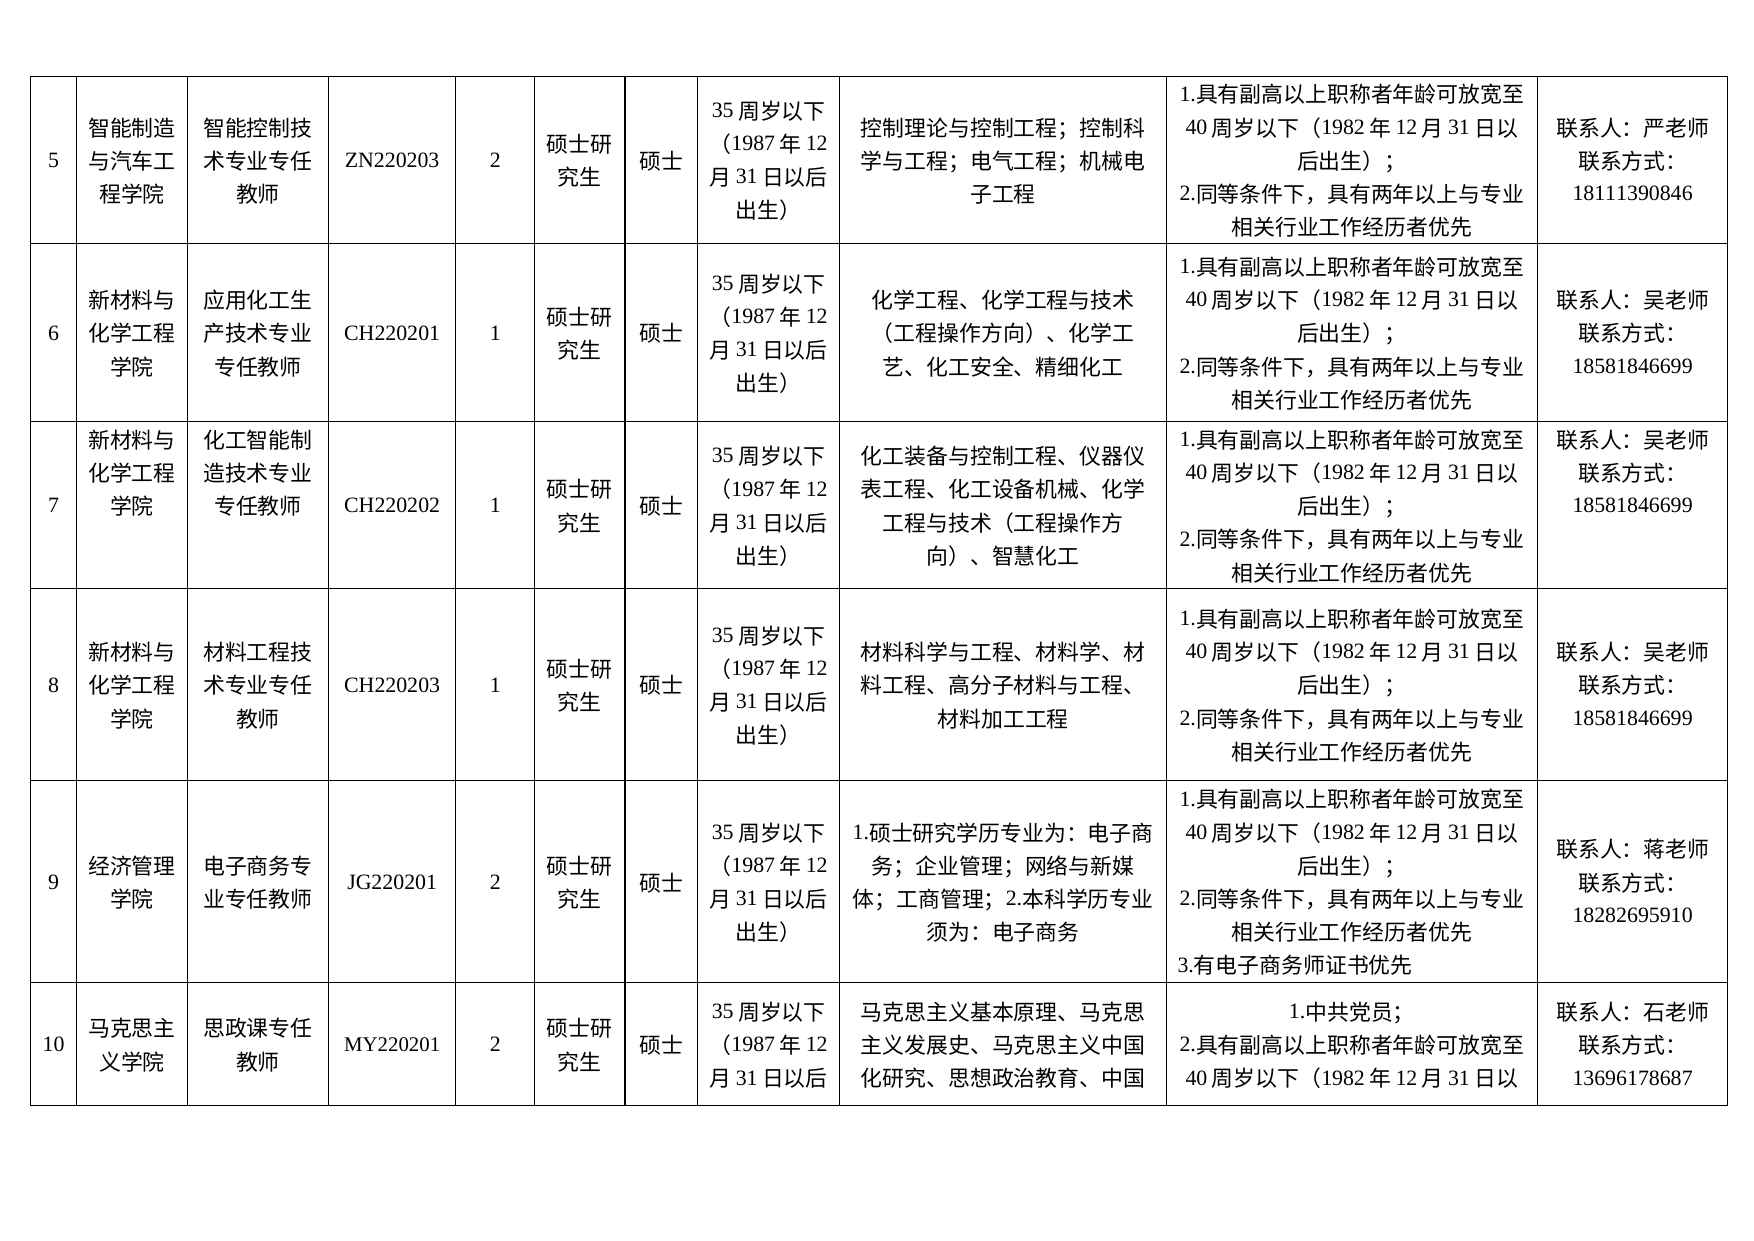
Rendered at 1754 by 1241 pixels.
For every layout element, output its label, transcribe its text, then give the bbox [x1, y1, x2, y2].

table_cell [698, 77, 839, 243]
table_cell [1538, 77, 1727, 243]
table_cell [840, 983, 1166, 1104]
table_cell 硕士 [626, 77, 697, 243]
table_cell ZN220203 [329, 77, 455, 243]
table_cell 2 [456, 983, 534, 1104]
table_cell MY220201 [329, 983, 455, 1104]
table_cell 硕士研究生 [535, 781, 624, 982]
table_cell 新材料与化学工程学院 [77, 422, 187, 588]
table_cell 1 [456, 422, 534, 588]
table_cell CH220201 [329, 244, 455, 421]
table_cell 化工智能制造技术专业专任教师 [188, 422, 328, 588]
table_cell 联系人：吴老师 联系方式：18581846699 [1538, 244, 1727, 421]
table_cell 化工装备与控制工程、仪器仪表工程、化工设备机械、化学工程与技术（工程操作方向）、智慧化工 [840, 422, 1166, 588]
table_cell 8 [31, 589, 76, 779]
table_cell 硕士研究生 [535, 983, 624, 1104]
table_cell 1.具有副高以上职称者年龄可放宽至40周岁以下（1982年12月31日以后出生）； 2.同等条件下，具有两年以上与专业相关行业工作经历者优先 [1167, 589, 1537, 779]
table_cell 硕士研究生 [535, 589, 624, 779]
table_cell 1.具有副高以上职称者年龄可放宽至40周岁以下（1982年12月31日以后出生）； 2.同等条件下，具有两年以上与专业相关行业工作经历者优先 [1167, 244, 1537, 421]
table_cell 思政课专任教师 [188, 983, 328, 1104]
table_cell 1.具有副高以上职称者年龄可放宽至40周岁以下（1982年12月31日以后出生）； 2.同等条件下，具有两年以上与专业相关行业工作经历者优先 [1167, 422, 1537, 588]
table_cell 35周岁以下（1987年12月31日以后出生） [698, 422, 839, 588]
table_cell 1 [456, 244, 534, 421]
table_cell 材料工程技术专业专任教师 [188, 589, 328, 779]
table_cell 硕士 [626, 244, 697, 421]
table_cell 35周岁以下（1987年12月31日以后出生） [698, 244, 839, 421]
table_cell 联系人：蒋老师 联系方式：18282695910 [1538, 781, 1727, 982]
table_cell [1167, 77, 1537, 243]
table_cell 硕士研究生 [535, 422, 624, 588]
table_cell 硕士 [626, 422, 697, 588]
table_cell 智能制造与汽车工程学院 [77, 77, 187, 243]
table_cell 马克思主义学院 [77, 983, 187, 1104]
table_cell 35周岁以下（1987年12月31日以后出生） [698, 781, 839, 982]
table_cell 10 [31, 983, 76, 1104]
table_cell CH220202 [329, 422, 455, 588]
table_cell 2 [456, 77, 534, 243]
table_cell 1 [456, 589, 534, 779]
table_cell 硕士研究生 [535, 244, 624, 421]
table_cell 联系人：吴老师 联系方式：18581846699 [1538, 589, 1727, 779]
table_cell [1538, 983, 1727, 1104]
table_cell 1.硕士研究学历专业为：电子商务；企业管理；网络与新媒体；工商管理；2.本科学历专业须为：电子商务 [840, 781, 1166, 982]
table_cell 电子商务专业专任教师 [188, 781, 328, 982]
table_cell 新材料与化学工程学院 [77, 244, 187, 421]
table_cell 硕士 [626, 589, 697, 779]
table_cell 经济管理学院 [77, 781, 187, 982]
table_cell 9 [31, 781, 76, 982]
table_cell 材料科学与工程、材料学、材料工程、高分子材料与工程、材料加工工程 [840, 589, 1166, 779]
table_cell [698, 983, 839, 1104]
table_cell JG220201 [329, 781, 455, 982]
table_cell 智能控制技术专业专任教师 [188, 77, 328, 243]
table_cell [1167, 983, 1537, 1104]
table_cell 2 [456, 781, 534, 982]
table_cell 控制理论与控制工程；控制科学与工程；电气工程；机械电子工程 [840, 77, 1166, 243]
table_cell 化学工程、化学工程与技术（工程操作方向）、化学工艺、化工安全、精细化工 [840, 244, 1166, 421]
table_cell 6 [31, 244, 76, 421]
table_cell 新材料与化学工程学院 [77, 589, 187, 779]
table_cell CH220203 [329, 589, 455, 779]
table_cell 硕士研究生 [535, 77, 624, 243]
table_cell 7 [31, 422, 76, 588]
table_cell 硕士 [626, 983, 697, 1104]
table_cell 5 [31, 77, 76, 243]
table_cell 1.具有副高以上职称者年龄可放宽至40周岁以下（1982年12月31日以后出生）； 2.同等条件下，具有两年以上与专业相关行业工作经历者优先 3.有电子商务师证书优先 [1167, 781, 1537, 982]
table_cell 应用化工生产技术专业专任教师 [188, 244, 328, 421]
table_cell 35周岁以下（1987年12月31日以后出生） [698, 589, 839, 779]
table_cell 联系人：吴老师 联系方式：18581846699 [1538, 422, 1727, 588]
table_cell 硕士 [626, 781, 697, 982]
